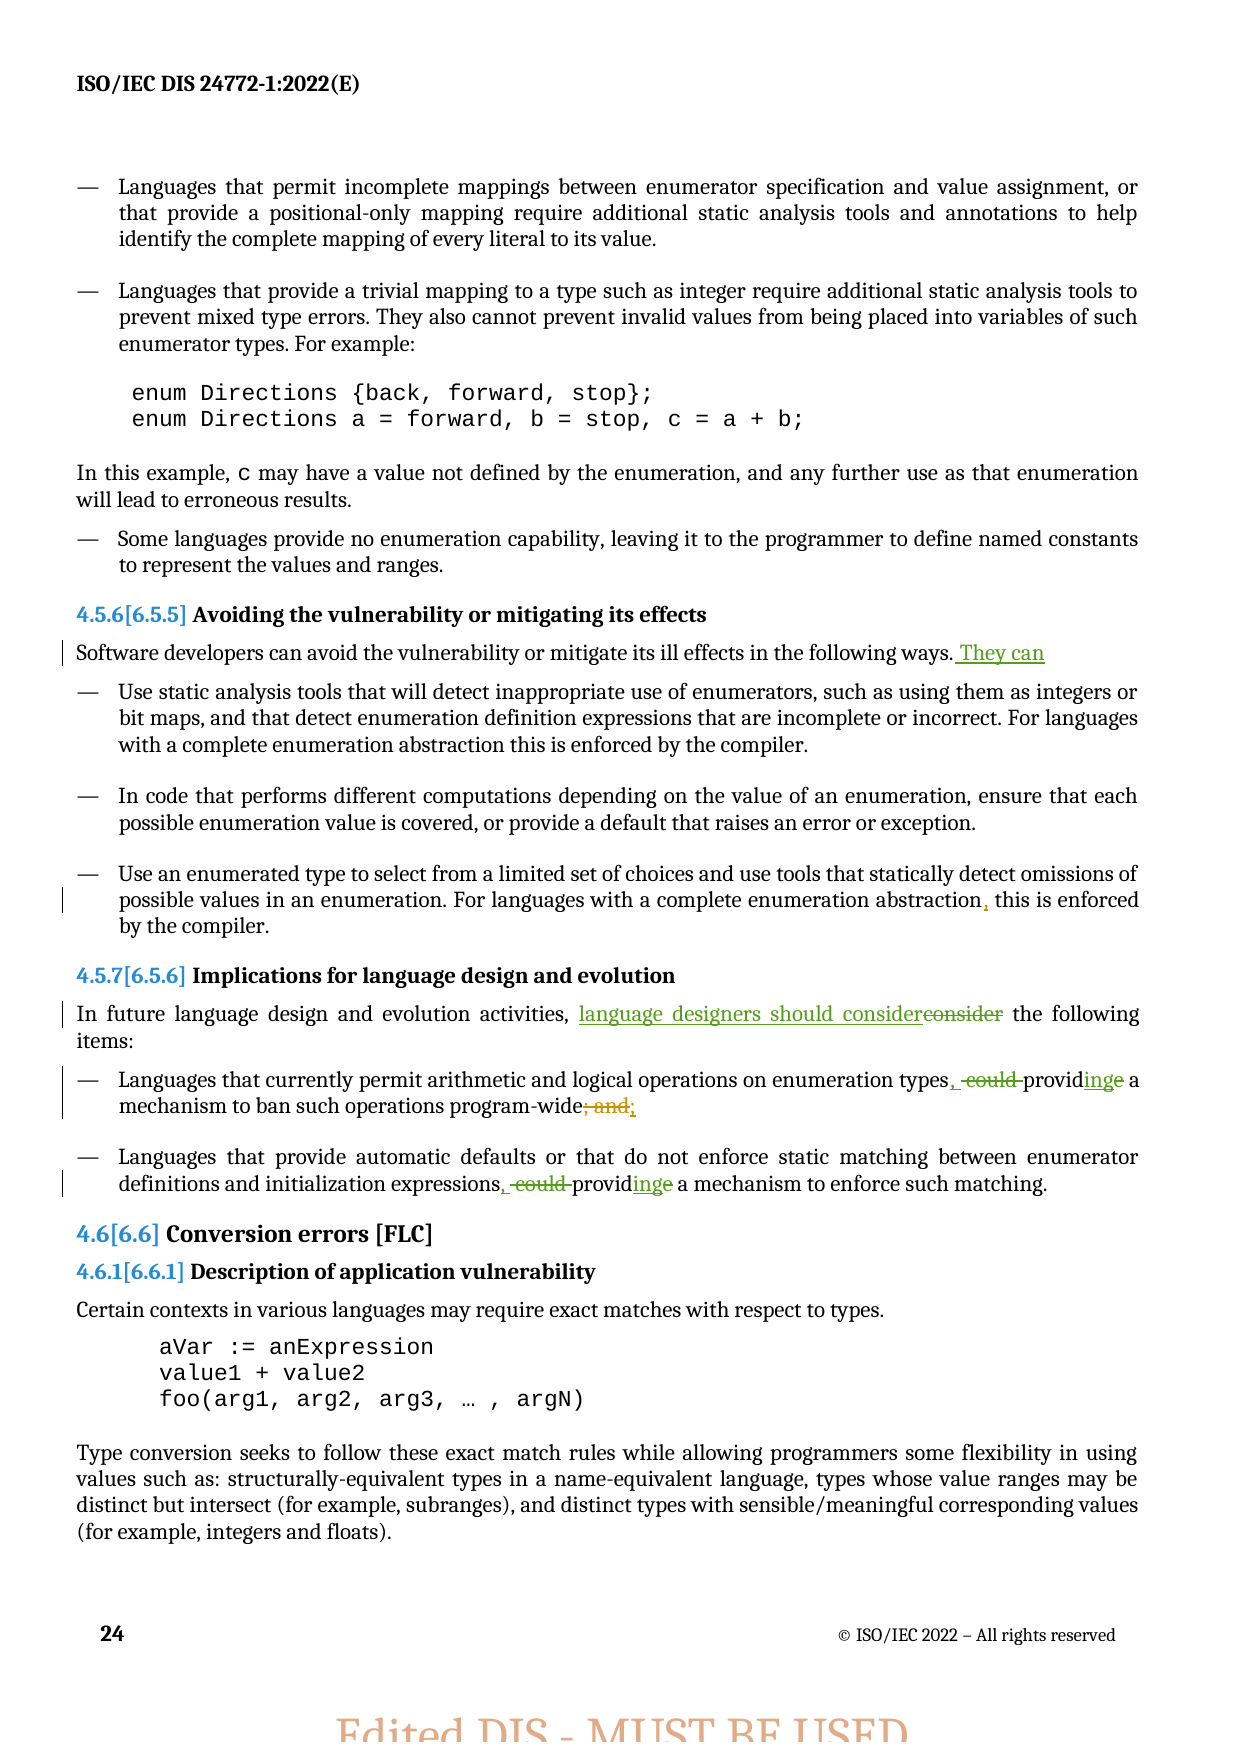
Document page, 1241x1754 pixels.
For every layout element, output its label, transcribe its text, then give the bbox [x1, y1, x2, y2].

text In future language design and evolution activities, the following items: [76, 1001, 1140, 1054]
text Software developers can avoid the vulnerability or mitigate its ill effects in the following ways. [76, 640, 1140, 666]
list — Use an enumerated type to select from a limited set of choices and use tools that statically detect omissions of possible values in an enumeration. For languages with a complete enumeration abstraction this is enforced by the compiler. [76, 861, 1140, 940]
text aVar := anExpression [76, 1336, 1140, 1362]
subtitle Conversion errors [FLC] [76, 1222, 1140, 1248]
text enum Directions {back, forward, stop}; [76, 382, 1140, 408]
text In this example, c may have a value not defined by the enumeration, and any further use as that enumeration will lead to erroneous results. [76, 459, 1140, 513]
list — Use static analysis tools that will detect inappropriate use of enumerators, such as using them as integers or bit maps, and that detect enumeration definition expressions that are incomplete or incorrect. For languages with a complete enumeration abstraction this is enforced by the compiler. [76, 679, 1140, 758]
list — Languages that permit incomplete mappings between enumerator specification and value assignment, or that provide a positional-only mapping require additional static analysis tools and annotations to help identify the complete mapping of every literal to its value. [76, 173, 1140, 253]
text enum Directions a = forward, b = stop, c = a + b; [76, 408, 1140, 433]
list — Languages that provide a trivial mapping to a type such as integer require additional static analysis tools to prevent mixed type errors. They also cannot prevent invalid values from being placed into variables of such enumerator types. For example: [76, 278, 1140, 357]
text Certain contexts in various languages may require exact matches with respect to types. [76, 1297, 1140, 1323]
text foo(arg1, arg2, arg3, … , argN) [76, 1387, 1140, 1413]
subtitle Implications for language design and evolution [76, 965, 1140, 989]
list — In code that performs different computations depending on the value of an enumeration, ensure that each possible enumeration value is covered, or provide a default that raises an error or exception. [76, 783, 1140, 836]
subtitle Avoiding the vulnerability or mitigating its effects [76, 603, 1140, 627]
list — Languages that provide automatic defaults or that do not enforce static matching between enumerator definitions and initialization expressionsprovid a mechanism to enforce such matching. [76, 1144, 1140, 1197]
text Type conversion seeks to follow these exact match rules while allowing programmers some flexibility in using values such as: structurally-equivalent types in a name-equivalent language, types whose value ranges may be distinct but intersect (for example, subranges), and distinct types with sensible/meaningful corresponding values (for example, integers and floats). [76, 1439, 1140, 1545]
list — Some languages provide no enumeration capability, leaving it to the programmer to define named constants to represent the values and ranges. [76, 526, 1140, 578]
list — Languages that currently permit arithmetic and logical operations on enumeration typesprovid a mechanism to ban such operations program-wide [76, 1066, 1140, 1119]
text value1 + value2 [76, 1362, 1140, 1387]
subtitle Description of application vulnerability [76, 1260, 1140, 1284]
